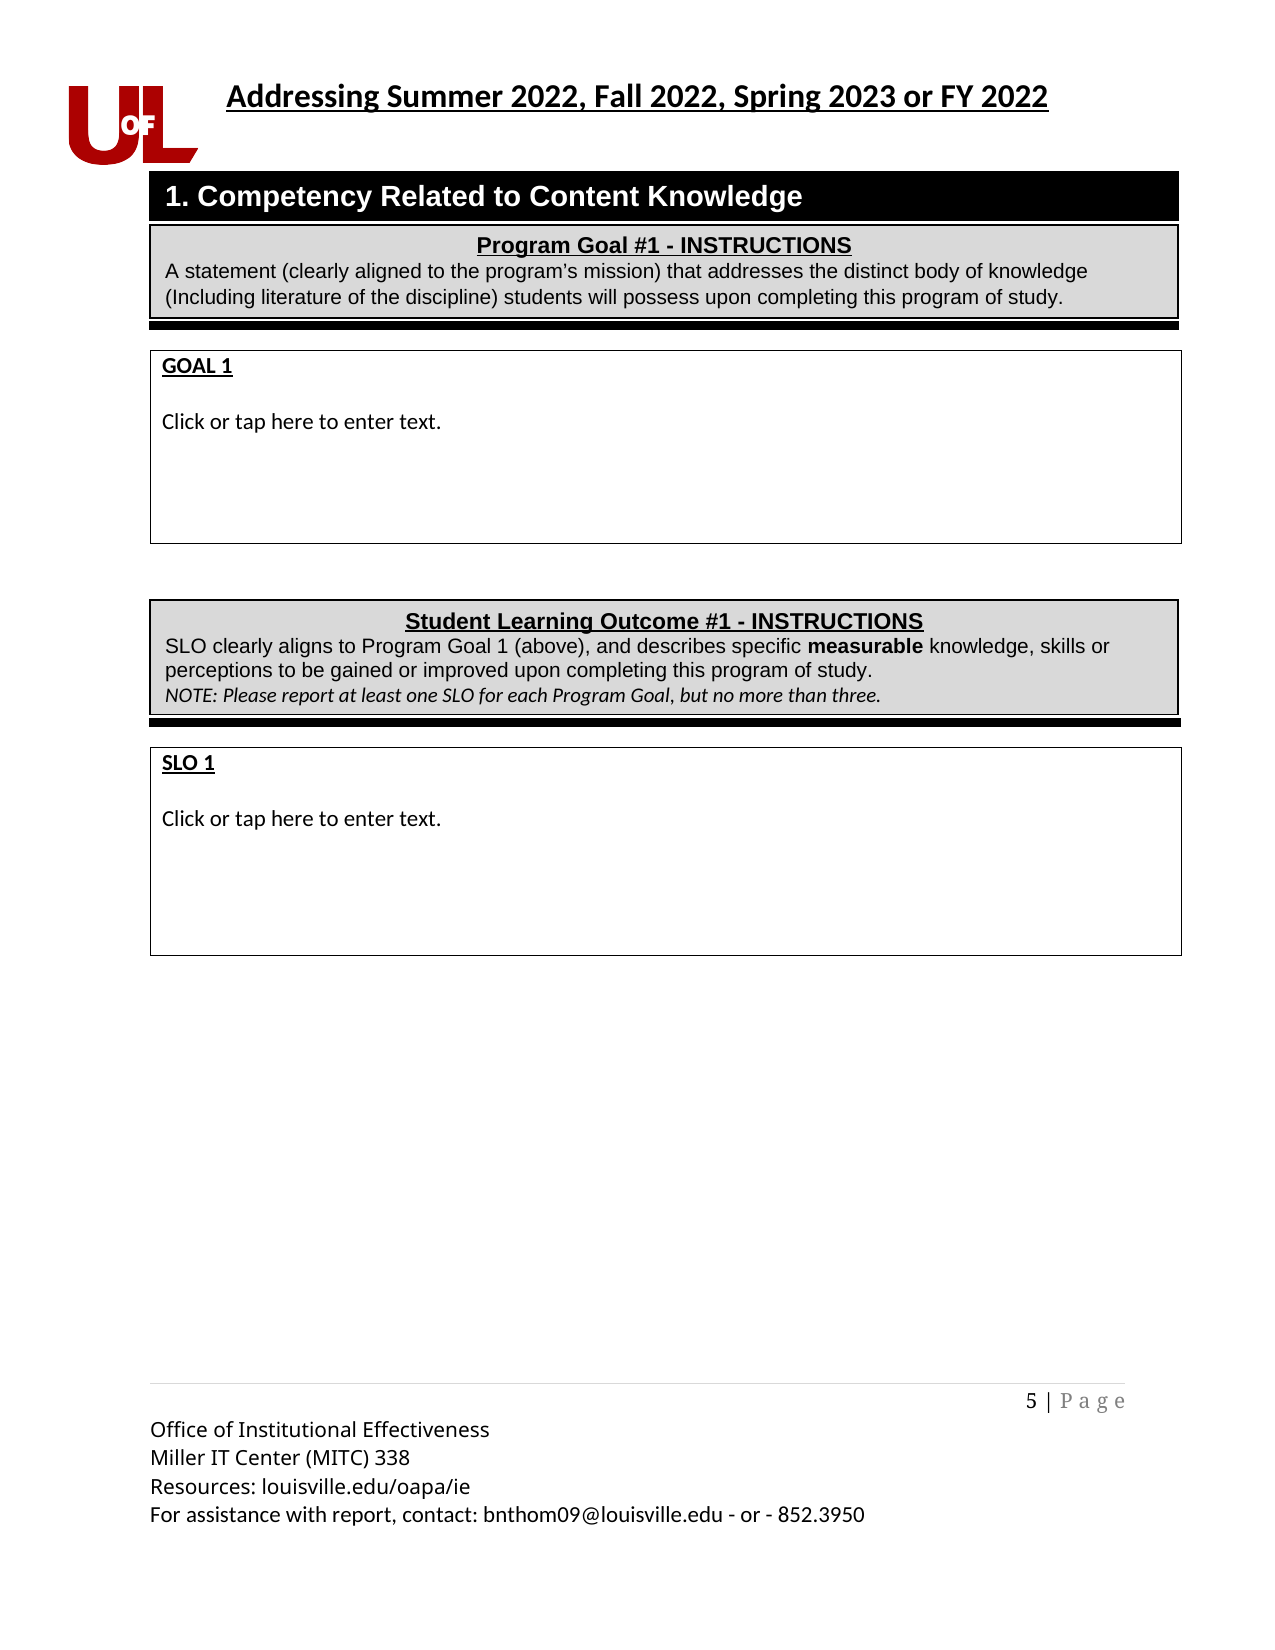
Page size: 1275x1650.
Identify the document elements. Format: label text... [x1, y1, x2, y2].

table_header SLO 1 [151, 748, 1181, 955]
picture [68, 86, 199, 165]
table_header GOAL 1 [151, 351, 1181, 543]
